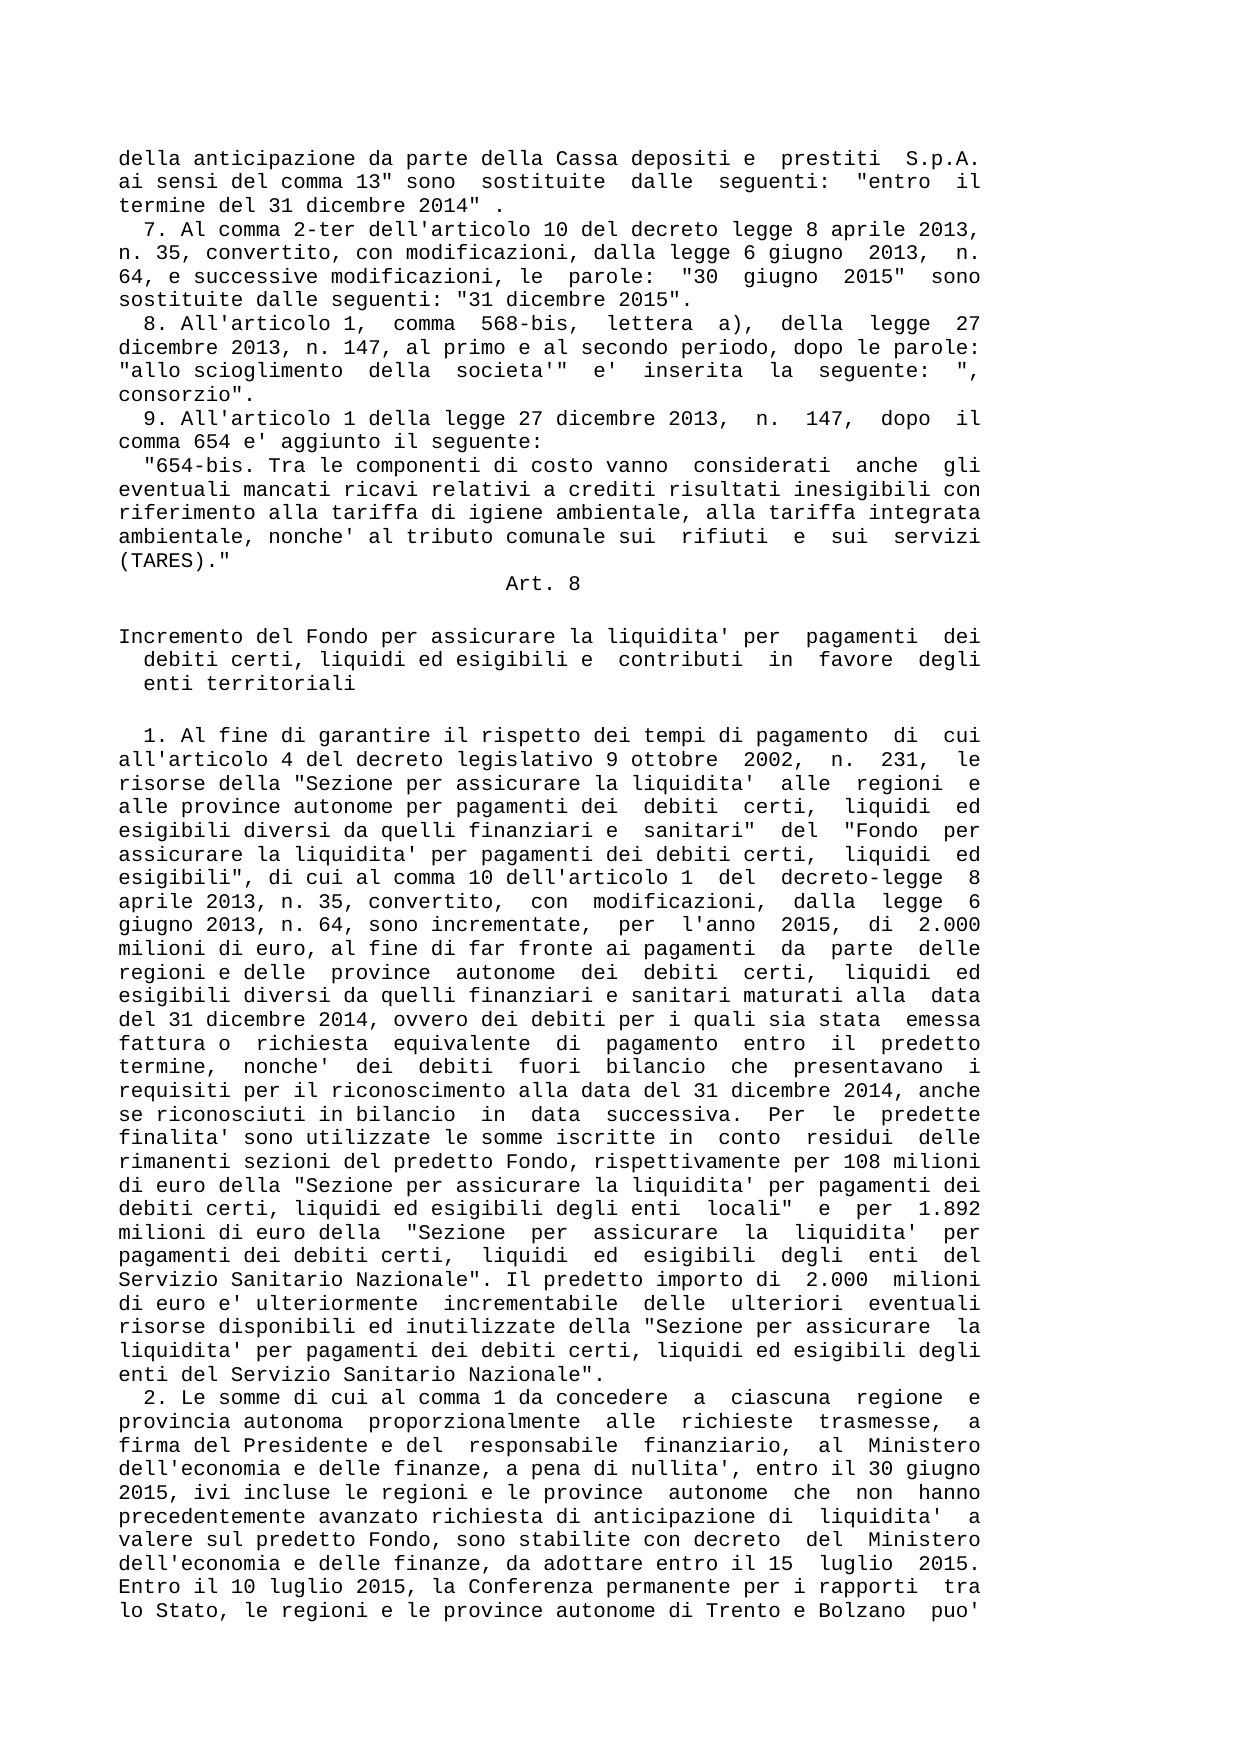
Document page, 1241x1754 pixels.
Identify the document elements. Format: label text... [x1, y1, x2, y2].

text firma del Presidente e del responsabile finanziario, al Ministero [118, 1435, 1122, 1458]
text Incremento del Fondo per assicurare la liquidita' per pagamenti dei [118, 626, 1122, 649]
text alle province autonome per pagamenti dei debiti certi, liquidi ed [118, 796, 1122, 820]
text comma 654 e' aggiunto il seguente: [118, 431, 1122, 455]
text lo Stato, le regioni e le province autonome di Trento e Bolzano puo' [118, 1600, 1122, 1624]
text di euro della "Sezione per assicurare la liquidita' per pagamenti dei [118, 1174, 1122, 1198]
text fattura o richiesta equivalente di pagamento entro il predetto [118, 1033, 1122, 1056]
text precedentemente avanzato richiesta di anticipazione di liquidita' a [118, 1506, 1122, 1529]
text giugno 2013, n. 64, sono incrementate, per l'anno 2015, di 2.000 [118, 914, 1122, 938]
text risorse disponibili ed inutilizzate della "Sezione per assicurare la [118, 1316, 1122, 1340]
text di euro e' ulteriormente incrementabile delle ulteriori eventuali [118, 1293, 1122, 1316]
text liquidita' per pagamenti dei debiti certi, liquidi ed esigibili degli [118, 1340, 1122, 1364]
text 1. Al fine di garantire il rispetto dei tempi di pagamento di cui [118, 725, 1122, 749]
text eventuali mancati ricavi relativi a crediti risultati inesigibili con [118, 479, 1122, 502]
text requisiti per il riconoscimento alla data del 31 dicembre 2014, anche [118, 1080, 1122, 1104]
text del 31 dicembre 2014, ovvero dei debiti per i quali sia stata emessa [118, 1009, 1122, 1033]
text (TARES)." [118, 549, 1122, 573]
text esigibili diversi da quelli finanziari e sanitari" del "Fondo per [118, 820, 1122, 843]
text Servizio Sanitario Nazionale". Il predetto importo di 2.000 milioni [118, 1269, 1122, 1293]
text rimanenti sezioni del predetto Fondo, rispettivamente per 108 milioni [118, 1151, 1122, 1174]
text all'articolo 4 del decreto legislativo 9 ottobre 2002, n. 231, le [118, 749, 1122, 773]
text debiti certi, liquidi ed esigibili e contributi in favore degli [118, 649, 1122, 673]
text debiti certi, liquidi ed esigibili degli enti locali" e per 1.892 [118, 1198, 1122, 1222]
text ai sensi del comma 13" sono sostituite dalle seguenti: "entro il [118, 171, 1122, 195]
text 2015, ivi incluse le regioni e le province autonome che non hanno [118, 1482, 1122, 1506]
text "allo scioglimento della societa'" e' inserita la seguente: ", [118, 360, 1122, 384]
text dicembre 2013, n. 147, al primo e al secondo periodo, dopo le parole: [118, 337, 1122, 360]
text 9. All'articolo 1 della legge 27 dicembre 2013, n. 147, dopo il [118, 408, 1122, 431]
text della anticipazione da parte della Cassa depositi e prestiti S.p.A. [118, 148, 1122, 171]
text pagamenti dei debiti certi, liquidi ed esigibili degli enti del [118, 1246, 1122, 1269]
text "654-bis. Tra le componenti di costo vanno considerati anche gli [118, 455, 1122, 479]
text riferimento alla tariffa di igiene ambientale, alla tariffa integrata [118, 502, 1122, 526]
text esigibili", di cui al comma 10 dell'articolo 1 del decreto-legge 8 [118, 867, 1122, 891]
text milioni di euro della "Sezione per assicurare la liquidita' per [118, 1222, 1122, 1246]
text consorzio". [118, 384, 1122, 408]
text milioni di euro, al fine di far fronte ai pagamenti da parte delle [118, 938, 1122, 962]
text termine, nonche' dei debiti fuori bilancio che presentavano i [118, 1056, 1122, 1080]
text ambientale, nonche' al tributo comunale sui rifiuti e sui servizi [118, 526, 1122, 549]
text se riconosciuti in bilancio in data successiva. Per le predette [118, 1104, 1122, 1127]
text 7. Al comma 2-ter dell'articolo 10 del decreto legge 8 aprile 2013, [118, 218, 1122, 242]
text termine del 31 dicembre 2014" . [118, 195, 1122, 218]
text sostituite dalle seguenti: "31 dicembre 2015". [118, 289, 1122, 313]
text provincia autonoma proporzionalmente alle richieste trasmesse, a [118, 1411, 1122, 1435]
text enti del Servizio Sanitario Nazionale". [118, 1364, 1122, 1387]
text dell'economia e delle finanze, a pena di nullita', entro il 30 giugno [118, 1458, 1122, 1482]
text risorse della "Sezione per assicurare la liquidita' alle regioni e [118, 773, 1122, 796]
text aprile 2013, n. 35, convertito, con modificazioni, dalla legge 6 [118, 891, 1122, 914]
text n. 35, convertito, con modificazioni, dalla legge 6 giugno 2013, n. [118, 242, 1122, 266]
text finalita' sono utilizzate le somme iscritte in conto residui delle [118, 1127, 1122, 1151]
text enti territoriali [118, 673, 1122, 697]
text Art. 8 [118, 573, 1122, 597]
text valere sul predetto Fondo, sono stabilite con decreto del Ministero [118, 1529, 1122, 1553]
text 8. All'articolo 1, comma 568-bis, lettera a), della legge 27 [118, 313, 1122, 337]
text 64, e successive modificazioni, le parole: "30 giugno 2015" sono [118, 266, 1122, 289]
text dell'economia e delle finanze, da adottare entro il 15 luglio 2015. [118, 1553, 1122, 1577]
text esigibili diversi da quelli finanziari e sanitari maturati alla data [118, 985, 1122, 1009]
text assicurare la liquidita' per pagamenti dei debiti certi, liquidi ed [118, 843, 1122, 867]
text Entro il 10 luglio 2015, la Conferenza permanente per i rapporti tra [118, 1577, 1122, 1600]
text regioni e delle province autonome dei debiti certi, liquidi ed [118, 962, 1122, 985]
text 2. Le somme di cui al comma 1 da concedere a ciascuna regione e [118, 1387, 1122, 1411]
